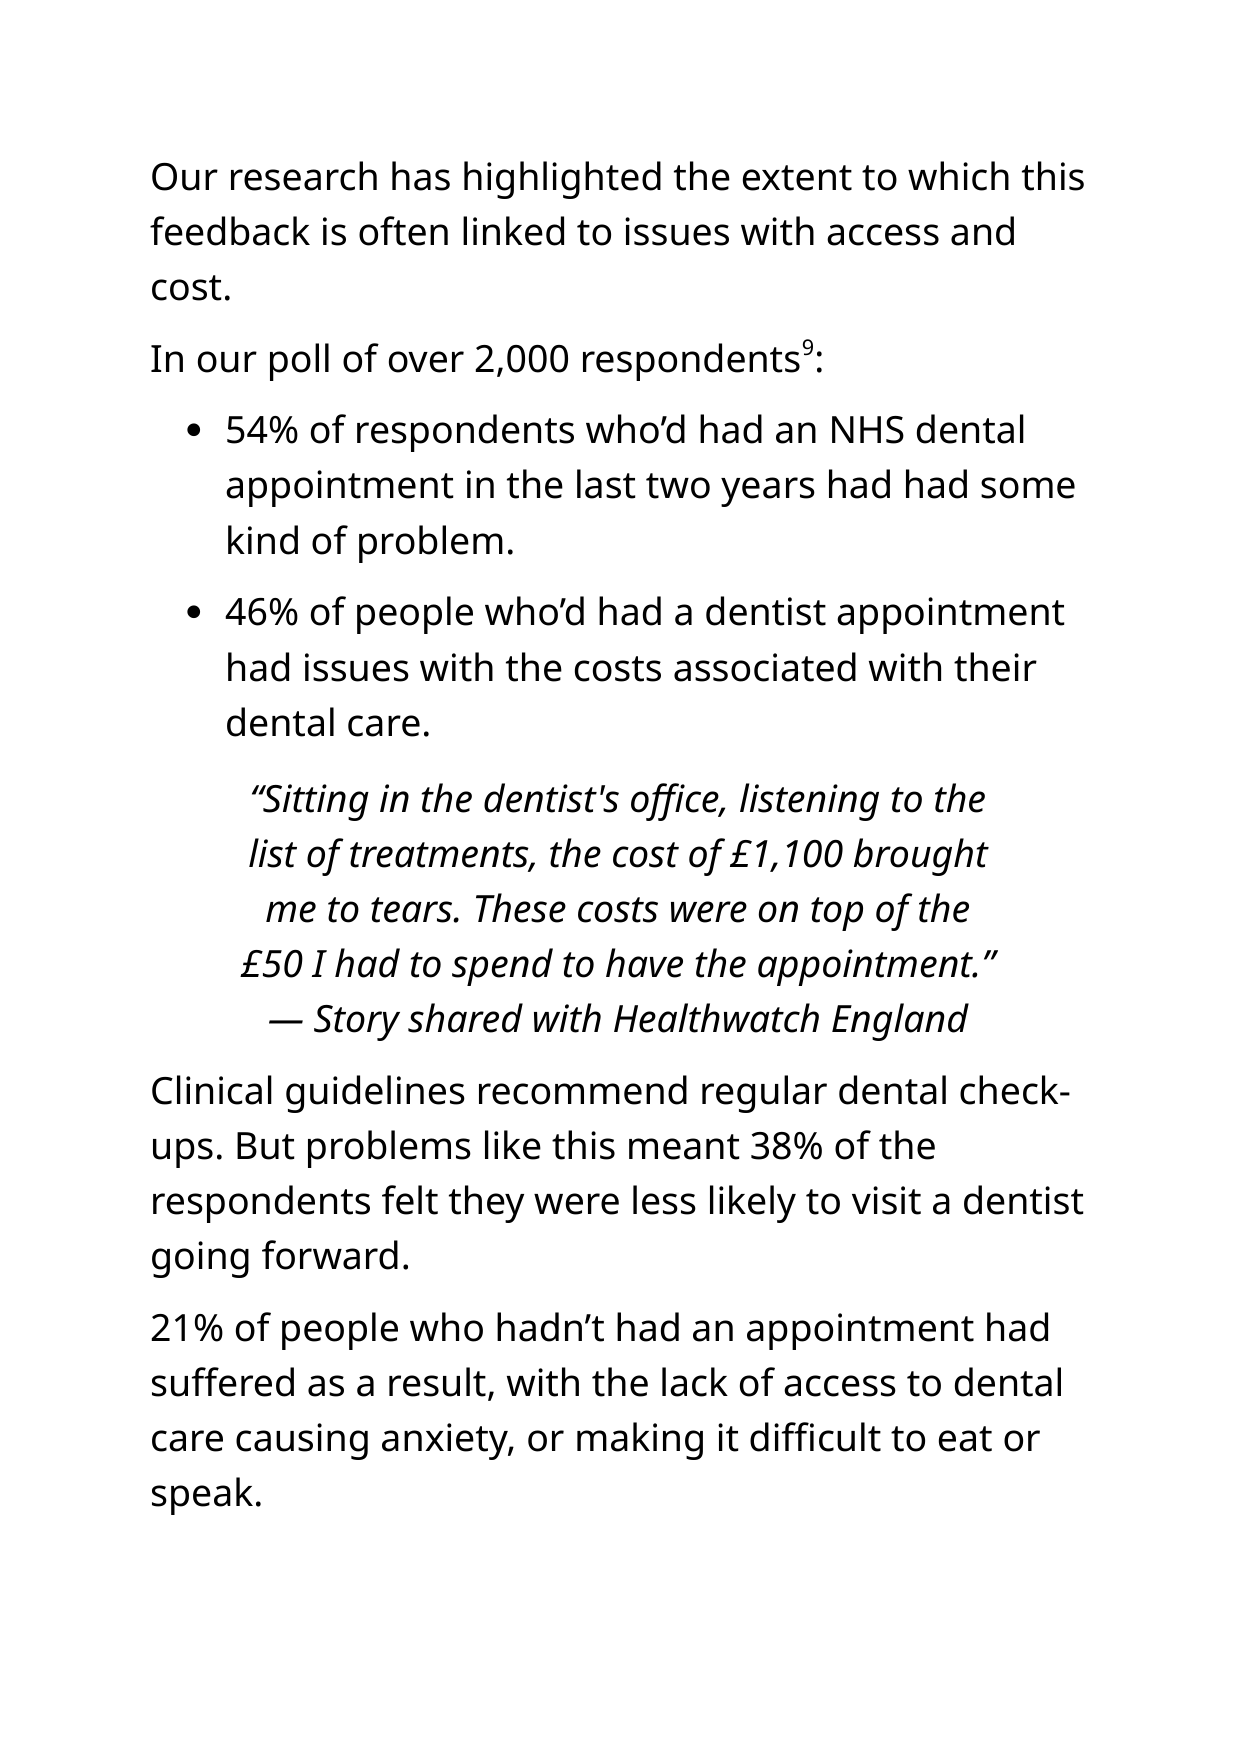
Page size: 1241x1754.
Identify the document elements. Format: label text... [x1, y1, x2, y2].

text Our research has highlighted the extent to which this feedback is often linked to issues with access and cost. [150, 150, 1090, 311]
text 21% of people who hadn’t had an appointment had suffered as a result, with the lack of access to dental care causing anxiety, or making it difficult to eat or speak. [150, 1301, 1090, 1517]
text Clinical guidelines recommend regular dental check-ups. But problems like this meant 38% of the respondents felt they were less likely to visit a dentist going forward. [150, 1064, 1090, 1280]
list 46% of people who’d had a dentist appointment had issues with the costs associated with their dental care. [187, 586, 1090, 747]
list 54% of respondents who’d had an NHS dental appointment in the last two years had had some kind of problem. [187, 404, 1090, 565]
text “Sitting in the dentist's office, listening to the list of treatments, the cost of £1,100 brought me to tears. These costs were on top of the £50 I had to spend to have the appointment.” — Story shared with Healthwatch England [240, 772, 1000, 1043]
text In our poll of over 2,000 respondents: [150, 332, 1090, 383]
